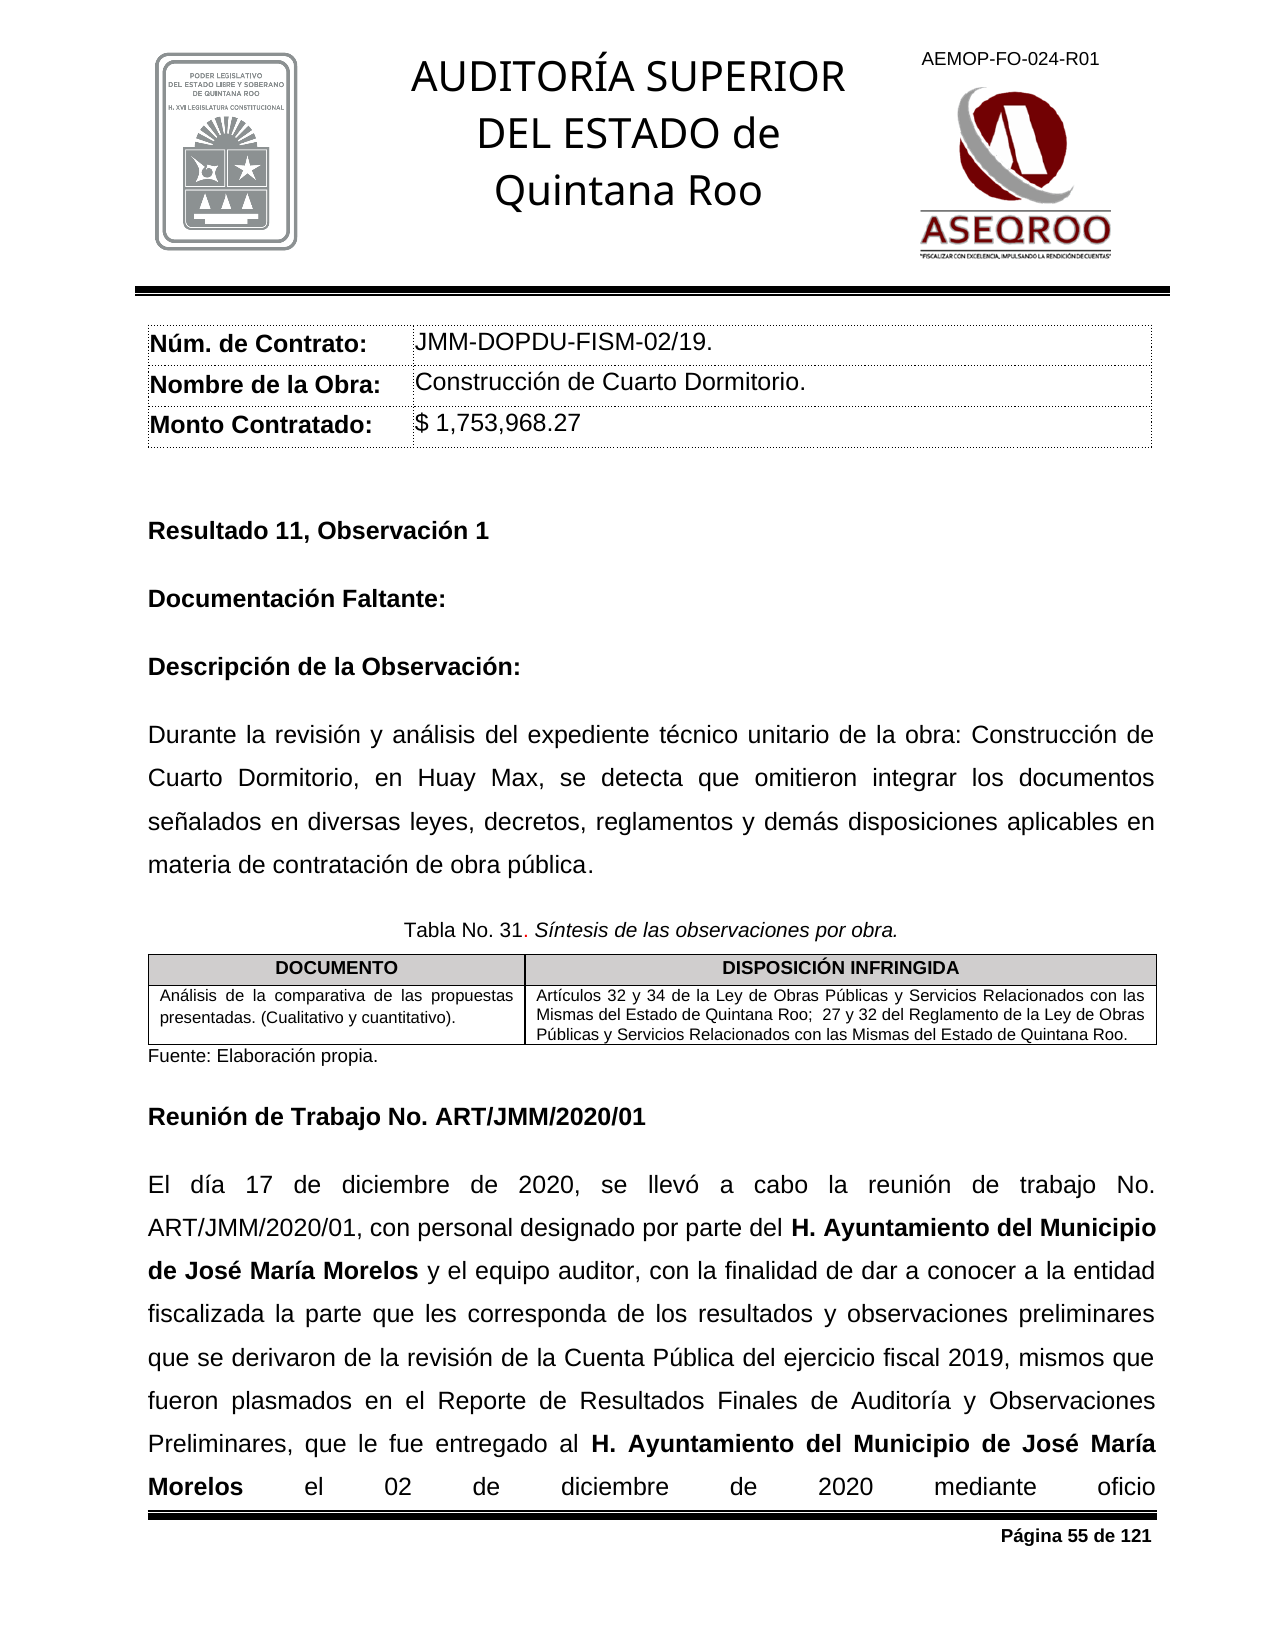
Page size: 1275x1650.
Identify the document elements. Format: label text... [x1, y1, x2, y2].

text Durante la revisión y análisis del expediente técnico unitario de la obra: Construcción de Cuarto Dormitorio, en Huay Max, se detecta que omitieron integrar los documentos señalados en diversas leyes, decretos, reglamentos y demás disposiciones aplicables en materia de contratación de obra pública. [148, 720, 1157, 878]
text Descripción de la Observación: [148, 652, 1157, 681]
picture [153, 49, 299, 252]
picture [920, 87, 1111, 259]
text Documentación Faltante: [148, 584, 1157, 613]
table_cell Nombre de la Obra: [148, 365, 413, 406]
text Resultado 11, Observación 1 [148, 516, 1157, 544]
table_cell JMM-DOPDU-FISM-02/19. [414, 325, 1152, 365]
table_cell Construcción de Cuarto Dormitorio. [414, 365, 1152, 406]
text Reunión de Trabajo No. ART/JMM/2020/01 [148, 1102, 1157, 1131]
table_cell Análisis de la comparativa de las propuestas presentadas. (Cualitativo y cuantitativo). [149, 986, 524, 1043]
text Fuente: Elaboración propia. [148, 1045, 1157, 1066]
table_cell Núm. de Contrato: [148, 325, 413, 365]
table_cell Monto Contratado: [148, 406, 413, 447]
table_cell Artículos 32 y 34 de la Ley de Obras Públicas y Servicios Relacionados con las Mismas del Estado de Quintana Roo; 27 y 32 del Reglamento de la Ley de Obras Públicas y Servicios Relacionados con las Mismas del Estado de Quintana Roo. [526, 986, 1156, 1043]
table_cell $ 1,753,968.27 [414, 406, 1152, 447]
table_header DOCUMENTO [149, 955, 524, 985]
text Tabla No. 31. Síntesis de las observaciones por obra. [148, 918, 1157, 942]
table_header DISPOSICIÓN INFRINGIDA [526, 955, 1156, 985]
